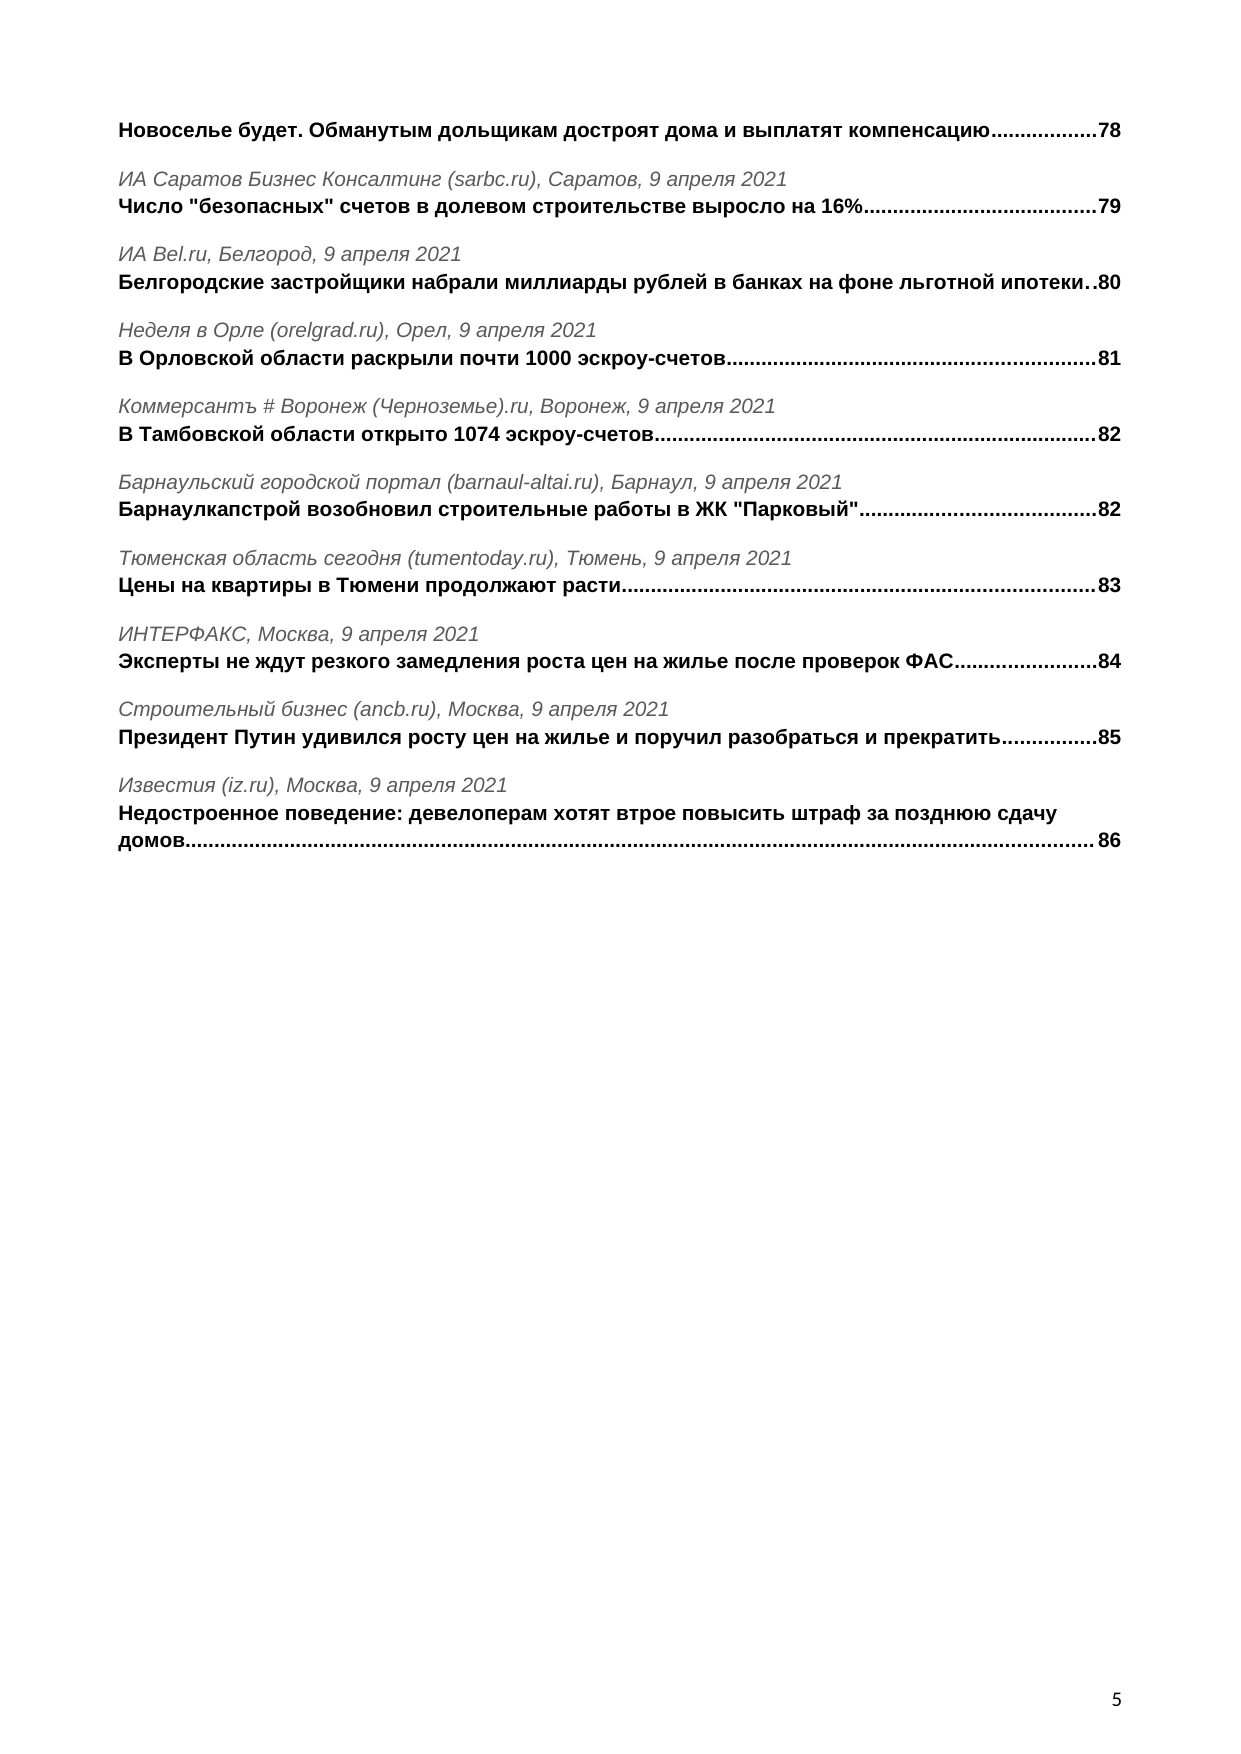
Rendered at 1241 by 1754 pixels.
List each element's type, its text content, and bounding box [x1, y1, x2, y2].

text Коммерсантъ # Воронеж (Черноземье).ru, Воронеж, 9 апреля 2021 [118, 394, 1122, 418]
text Белгородские застройщики набрали миллиарды рублей в банках на фоне льготной ипотеки 80 [118, 270, 1122, 294]
text Известия (iz.ru), Москва, 9 апреля 2021 [118, 773, 1122, 797]
text Неделя в Орле (orelgrad.ru), Орел, 9 апреля 2021 [118, 318, 1122, 342]
text ИА Bel.ru, Белгород, 9 апреля 2021 [118, 242, 1122, 266]
text В Тамбовской области открыто 1074 эскроу-счетов 82 [118, 421, 1122, 445]
text Недостроенное поведение: девелоперам хотят втрое повысить штраф за позднюю сдачу домов 86 [118, 801, 1122, 852]
text ИНТЕРФАКС, Москва, 9 апреля 2021 [118, 621, 1122, 645]
text Цены на квартиры в Тюмени продолжают расти 83 [118, 573, 1122, 597]
text ИА Саратов Бизнес Консалтинг (sarbc.ru), Саратов, 9 апреля 2021 [118, 166, 1122, 190]
text Строительный бизнес (ancb.ru), Москва, 9 апреля 2021 [118, 697, 1122, 721]
text В Орловской области раскрыли почти 1000 эскроу-счетов 81 [118, 346, 1122, 369]
text Эксперты не ждут резкого замедления роста цен на жилье после проверок ФАС 84 [118, 649, 1122, 673]
text Число "безопасных" счетов в долевом строительстве выросло на 16% 79 [118, 194, 1122, 218]
text Барнаульский городской портал (barnaul-altai.ru), Барнаул, 9 апреля 2021 [118, 470, 1122, 494]
text Тюменская область сегодня (tumentoday.ru), Тюмень, 9 апреля 2021 [118, 546, 1122, 569]
text Новоселье будет. Обманутым дольщикам достроят дома и выплатят компенсацию 78 [118, 118, 1122, 142]
text Барнаулкапстрой возобновил строительные работы в ЖК "Парковый" 82 [118, 497, 1122, 521]
text Президент Путин удивился росту цен на жилье и поручил разобраться и прекратить 85 [118, 725, 1122, 749]
